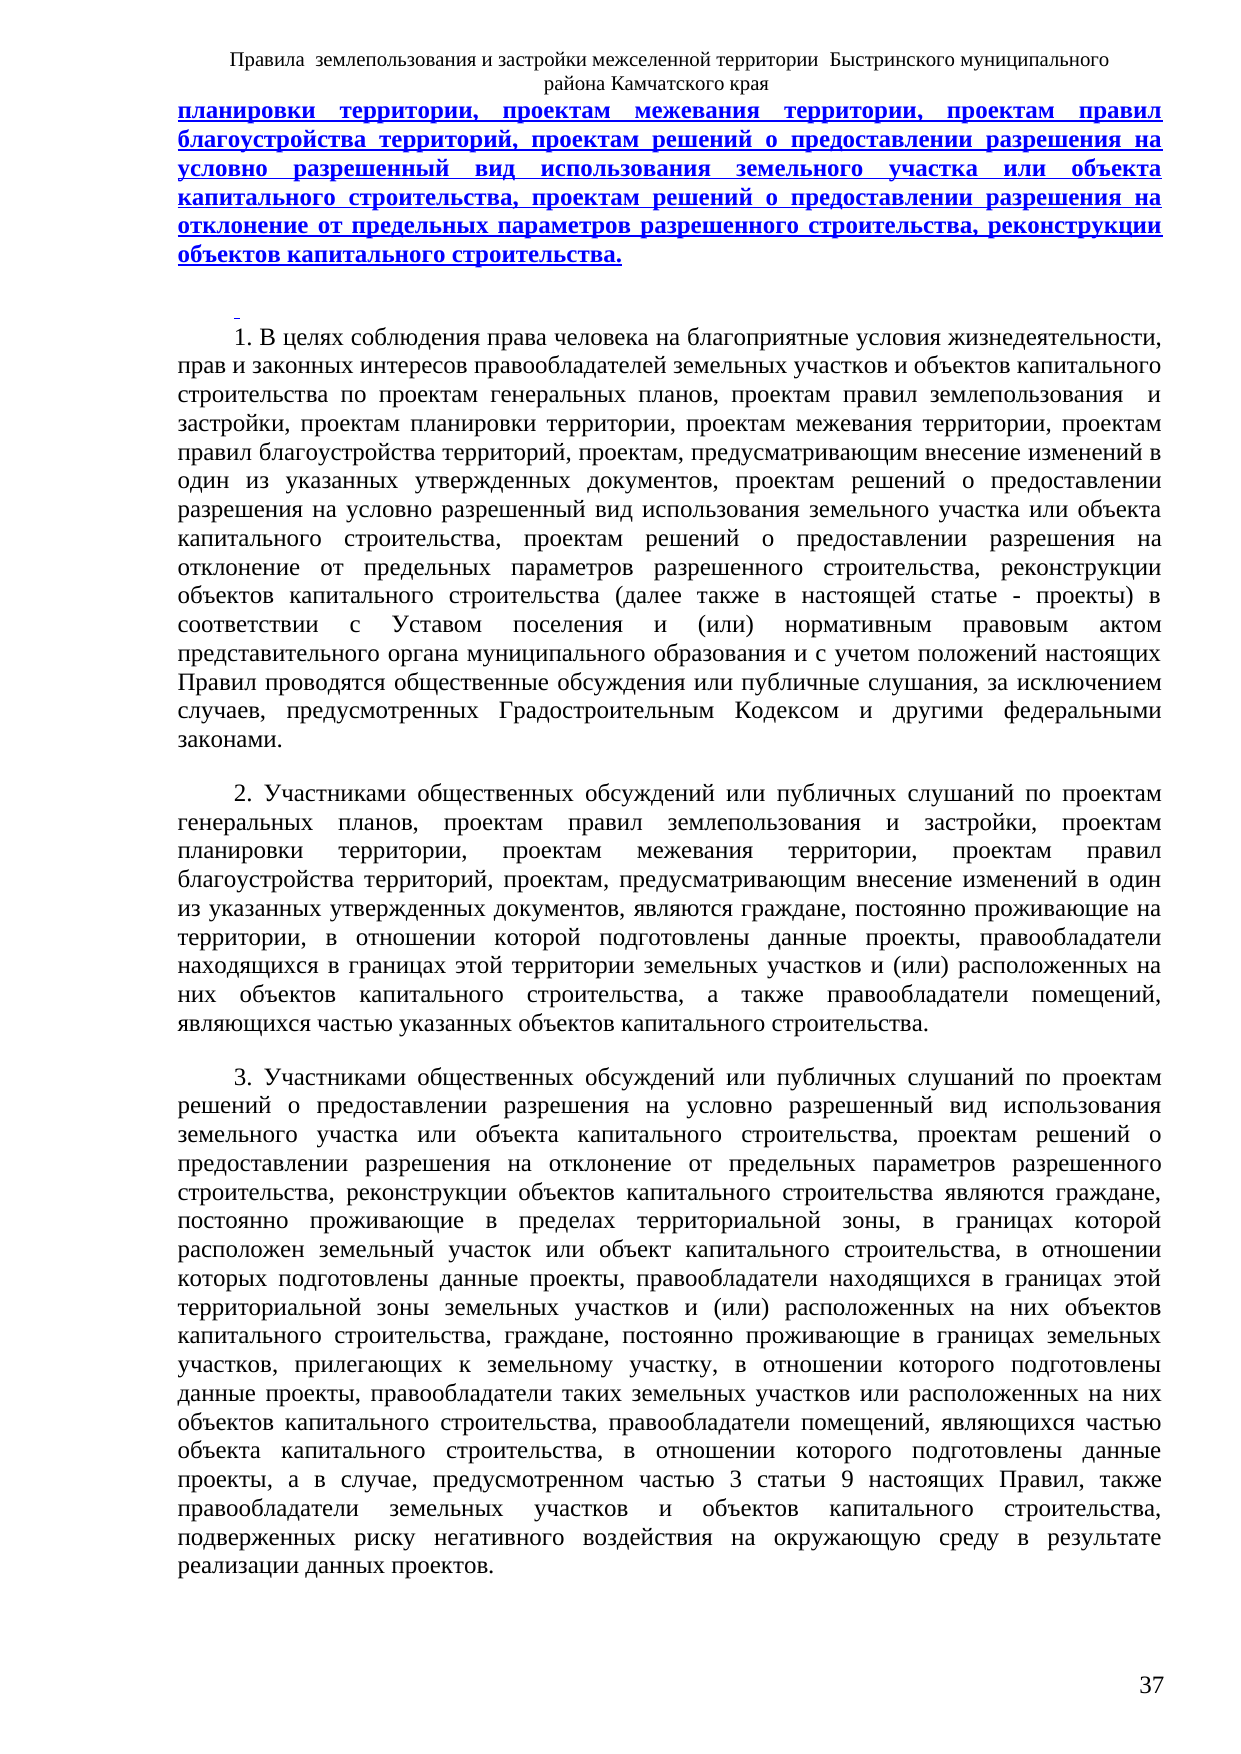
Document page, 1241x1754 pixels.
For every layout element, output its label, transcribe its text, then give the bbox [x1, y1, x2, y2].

text 1. В целях соблюдения права человека на благоприятные условия жизнедеятельности, прав и законных интересов правообладателей земельных участков и объектов капитального строительства по проектам генеральных планов, проектам правил землепользования и застройки, проектам планировки территории, проектам межевания территории, проектам правил благоустройства территорий, проектам, предусматривающим внесение изменений в один из указанных утвержденных документов, проектам решений о предоставлении разрешения на условно разрешенный вид использования земельного участка или объекта капитального строительства, проектам решений о предоставлении разрешения на отклонение от предельных параметров разрешенного строительства, реконструкции объектов капитального строительства (далее также в настоящей статье - проекты) в соответствии с Уставом поселения и (или) нормативным правовым актом представительного органа муниципального образования и с учетом положений настоящих Правил проводятся общественные обсуждения или публичные слушания, за исключением случаев, предусмотренных Градостроительным Кодексом и другими федеральными законами. [177, 322, 1162, 753]
text 2. Участниками общественных обсуждений или публичных слушаний по проектам генеральных планов, проектам правил землепользования и застройки, проектам планировки территории, проектам межевания территории, проектам правил благоустройства территорий, проектам, предусматривающим внесение изменений в один из указанных утвержденных документов, являются граждане, постоянно проживающие на территории, в отношении которой подготовлены данные проекты, правообладатели находящихся в границах этой территории земельных участков и (или) расположенных на них объектов капитального строительства, а также правообладатели помещений, являющихся частью указанных объектов капитального строительства. [177, 778, 1162, 1037]
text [177, 121, 1162, 149]
text 3. Участниками общественных обсуждений или публичных слушаний по проектам решений о предоставлении разрешения на условно разрешенный вид использования земельного участка или объекта капитального строительства, проектам решений о предоставлении разрешения на отклонение от предельных параметров разрешенного строительства, реконструкции объектов капитального строительства являются граждане, постоянно проживающие в пределах территориальной зоны, в границах которой расположен земельный участок или объект капитального строительства, в отношении которых подготовлены данные проекты, правообладатели находящихся в границах этой территориальной зоны земельных участков и (или) расположенных на них объектов капитального строительства, граждане, постоянно проживающие в границах земельных участков, прилегающих к земельному участку, в отношении которого подготовлены данные проекты, правообладатели таких земельных участков или расположенных на них объектов капитального строительства, правообладатели помещений, являющихся частью объекта капитального строительства, в отношении которого подготовлены данные проекты, а в случае, предусмотренном частью 3 статьи 9 настоящих Правил, также правообладатели земельных участков и объектов капитального строительства, подверженных риску негативного воздействия на окружающую среду в результате реализации данных проектов. [177, 1062, 1162, 1579]
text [177, 95, 1162, 120]
